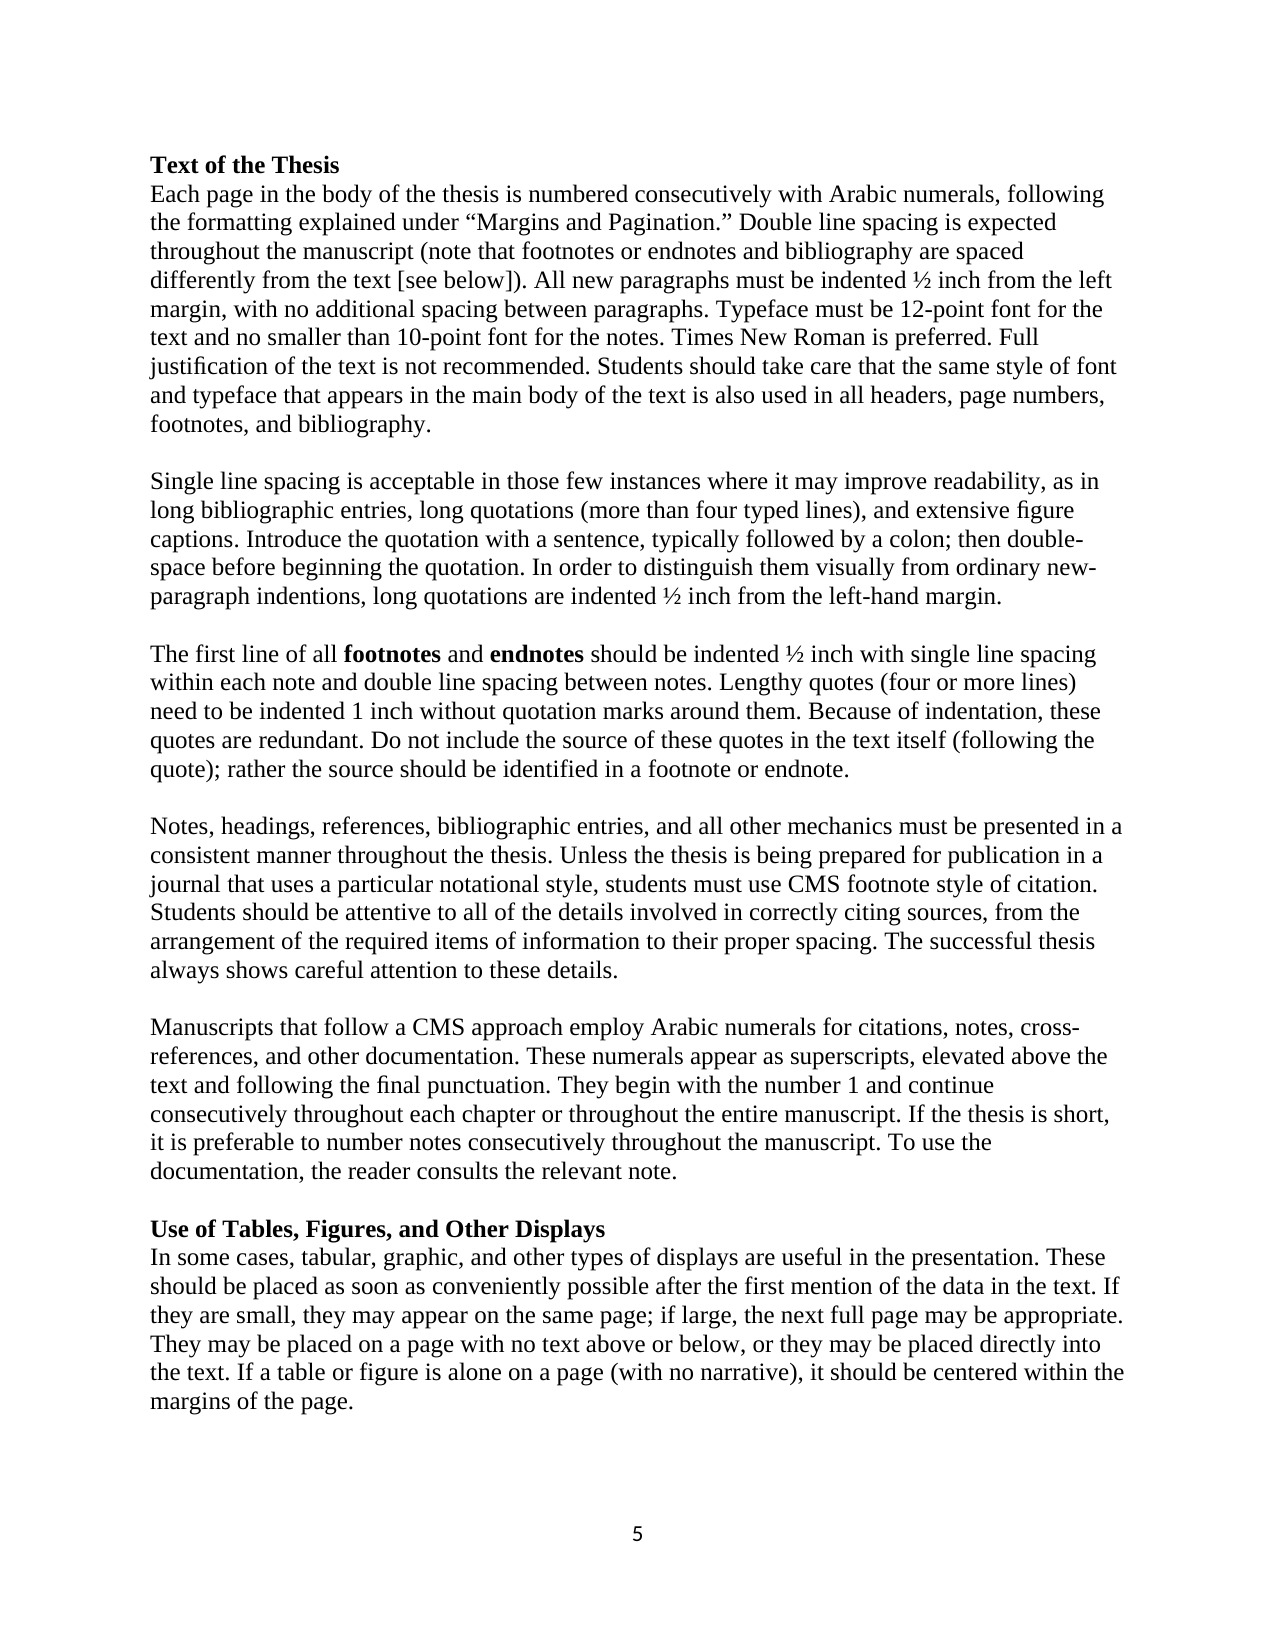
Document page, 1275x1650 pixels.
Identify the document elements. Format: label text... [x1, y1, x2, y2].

text Manuscripts that follow a CMS approach employ Arabic numerals for citations, notes, cross-references, and other documentation. These numerals appear as superscripts, elevated above the text and following the ﬁnal punctuation. They begin with the number 1 and continue consecutively throughout each chapter or throughout the entire manuscript. If the thesis is short, it is preferable to number notes consecutively throughout the manuscript. To use the documentation, the reader consults the relevant note. [150, 1012, 1125, 1185]
text Single line spacing is acceptable in those few instances where it may improve readability, as in long bibliographic entries, long quotations (more than four typed lines), and extensive ﬁgure captions. Introduce the quotation with a sentence, typically followed by a colon; then double-space before beginning the quotation. In order to distinguish them visually from ordinary new-paragraph indentions, long quotations are indented ½ inch from the left-hand margin. [150, 466, 1125, 610]
text Use of Tables, Figures, and Other Displays [150, 1214, 1125, 1242]
text In some cases, tabular, graphic, and other types of displays are useful in the presentation. These should be placed as soon as conveniently possible after the first mention of the data in the text. If they are small, they may appear on the same page; if large, the next full page may be appropriate. They may be placed on a page with no text above or below, or they may be placed directly into the text. If a table or figure is alone on a page (with no narrative), it should be centered within the margins of the page. [150, 1242, 1125, 1415]
text Each page in the body of the thesis is numbered consecutively with Arabic numerals, following the formatting explained under “Margins and Pagination.” Double line spacing is expected throughout the manuscript (note that footnotes or endnotes and bibliography are spaced differently from the text [see below]). All new paragraphs must be indented ½ inch from the left margin, with no additional spacing between paragraphs. Typeface must be 12-point font for the text and no smaller than 10-point font for the notes. Times New Roman is preferred. Full justiﬁcation of the text is not recommended. Students should take care that the same style of font and typeface that appears in the main body of the text is also used in all headers, page numbers, footnotes, and bibliography. [150, 179, 1125, 437]
text Notes, headings, references, bibliographic entries, and all other mechanics must be presented in a consistent manner throughout the thesis. Unless the thesis is being prepared for publication in a journal that uses a particular notational style, students must use CMS footnote style of citation. Students should be attentive to all of the details involved in correctly citing sources, from the arrangement of the required items of information to their proper spacing. The successful thesis always shows careful attention to these details. [150, 811, 1125, 984]
text The first line of all footnotes and endnotes should be indented ½ inch with single line spacing within each note and double line spacing between notes. Lengthy quotes (four or more lines) need to be indented 1 inch without quotation marks around them. Because of indentation, these quotes are redundant. Do not include the source of these quotes in the text itself (following the quote); rather the source should be identified in a footnote or endnote. [150, 639, 1125, 782]
text Text of the Thesis [150, 150, 1125, 179]
